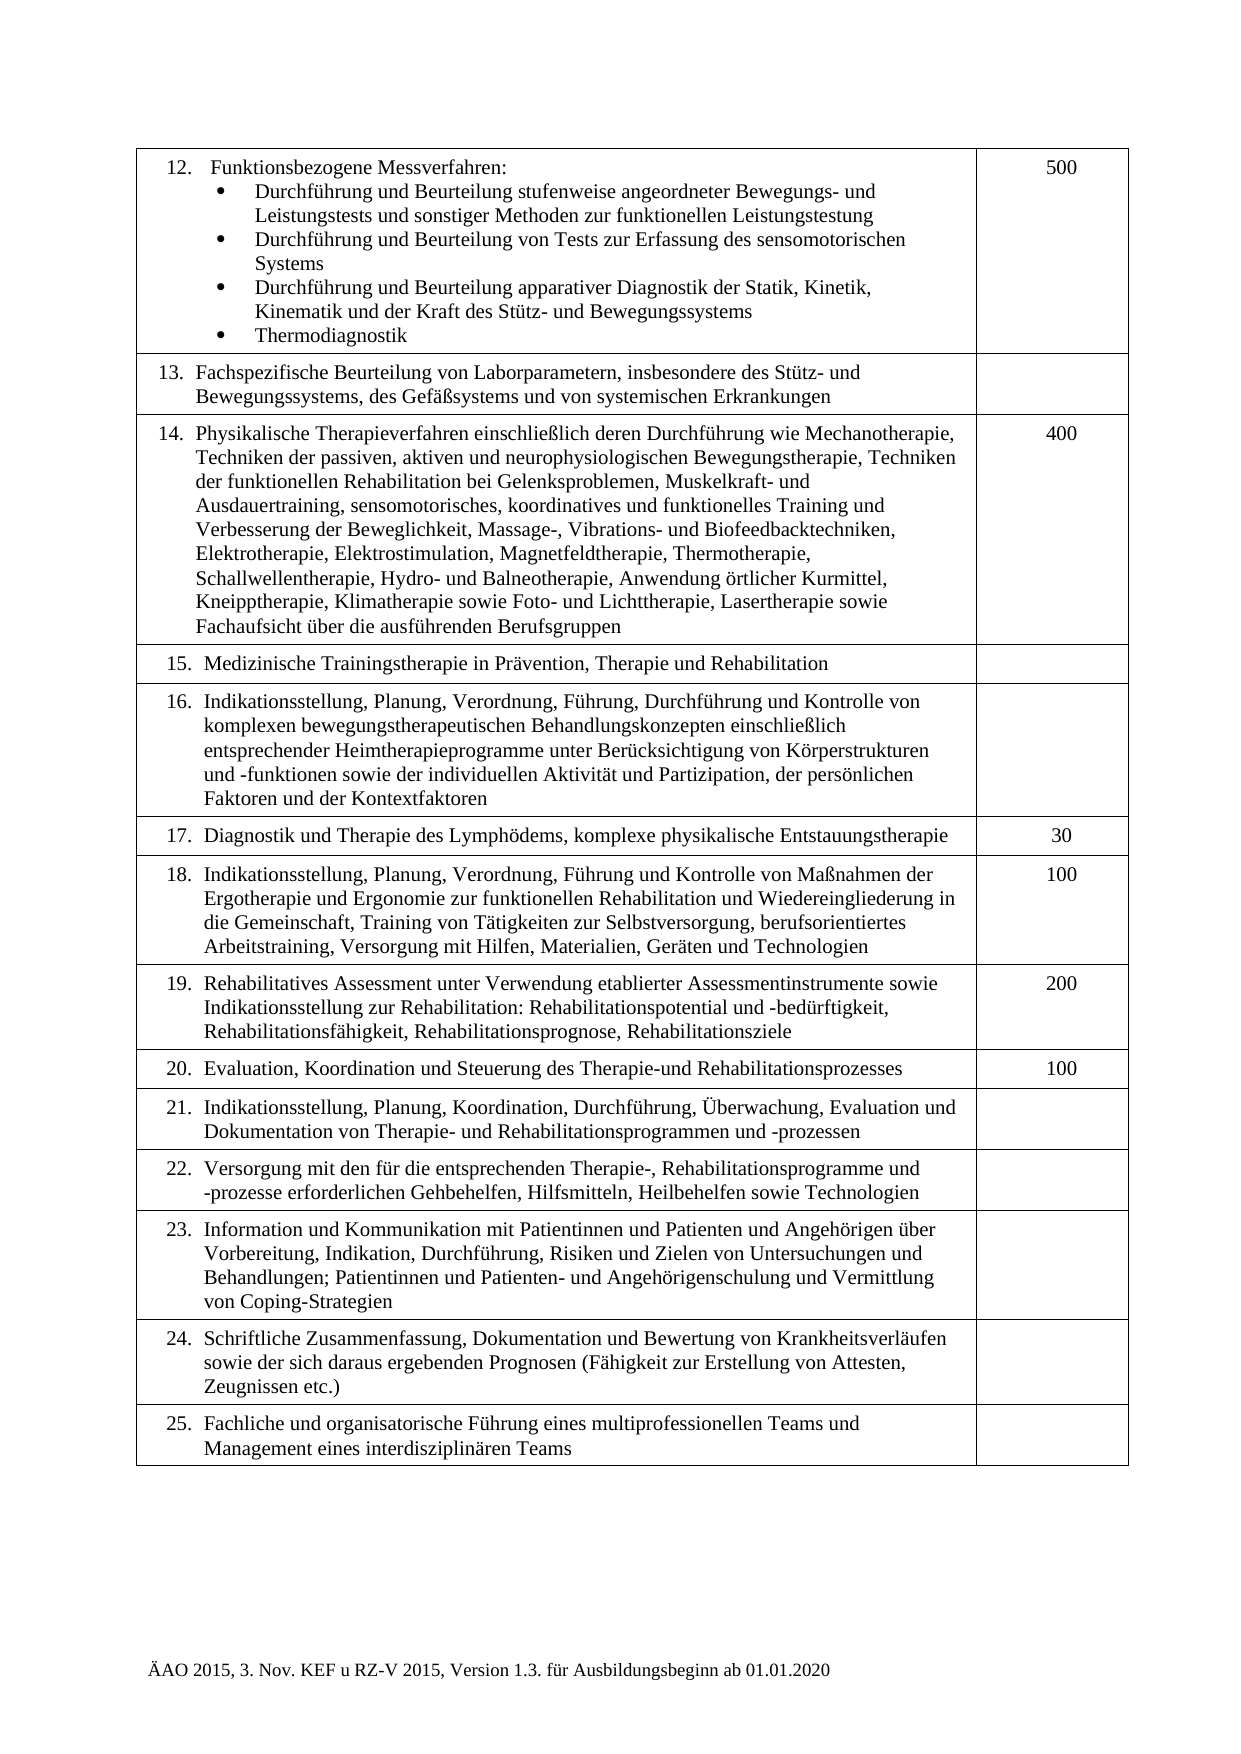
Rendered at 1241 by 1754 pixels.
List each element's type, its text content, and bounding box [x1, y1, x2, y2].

table_cell Rehabilitatives Assessment unter Verwendung etablierter Assessmentinstrumente sowie Indikationsstellung zur Rehabilitation: Rehabilitationspotential und -bedürftigkeit, Rehabilitationsfähigkeit, Rehabilitationsprognose, Rehabilitationsziele [137, 965, 976, 1049]
table_cell [977, 1320, 1128, 1404]
table_cell 100 [977, 1050, 1128, 1088]
table_cell Fachliche und organisatorische Führung eines multiprofessionellen Teams und Management eines interdisziplinären Teams [137, 1405, 976, 1465]
table_cell [977, 1211, 1128, 1319]
table_cell [977, 1405, 1128, 1465]
table_cell 100 [977, 856, 1128, 964]
table_cell [977, 645, 1128, 682]
table_cell Schriftliche Zusammenfassung, Dokumentation und Bewertung von Krankheitsverläufen sowie der sich daraus ergebenden Prognosen (Fähigkeit zur Erstellung von Attesten, Zeugnissen etc.) [137, 1320, 976, 1404]
table_cell 400 [977, 415, 1128, 643]
table_cell 30 [977, 817, 1128, 855]
table_cell Physikalische Therapieverfahren einschließlich deren Durchführung wie Mechanotherapie, Techniken der passiven, aktiven und neurophysiologischen Bewegungstherapie, Techniken der funktionellen Rehabilitation bei Gelenksproblemen, Muskelkraft- und Ausdauertraining, sensomotorisches, koordinatives und funktionelles Training und Verbesserung der Beweglichkeit, Massage-, Vibrations- und Biofeedbacktechniken, Elektrotherapie, Elektrostimulation, Magnetfeldtherapie, Thermotherapie, Schallwellentherapie, Hydro- und Balneotherapie, Anwendung örtlicher Kurmittel, Kneipptherapie, Klimatherapie sowie Foto- und Lichttherapie, Lasertherapie sowie Fachaufsicht über die ausführenden Berufsgruppen [137, 415, 976, 643]
table_cell Medizinische Trainingstherapie in Prävention, Therapie und Rehabilitation [137, 645, 976, 682]
table_cell Indikationsstellung, Planung, Verordnung, Führung und Kontrolle von Maßnahmen der Ergotherapie und Ergonomie zur funktionellen Rehabilitation und Wiedereingliederung in die Gemeinschaft, Training von Tätigkeiten zur Selbstversorgung, berufsorientiertes Arbeitstraining, Versorgung mit Hilfen, Materialien, Geräten und Technologien [137, 856, 976, 964]
table_cell Funktionsbezogene Messverfahren: Durchführung und Beurteilung stufenweise angeordneter Bewegungs- und Leistungstests und sonstiger Methoden zur funktionellen Leistungstestung Durchführung und Beurteilung von Tests zur Erfassung des sensomotorischen Systems Durchführung und Beurteilung apparativer Diagnostik der Statik, Kinetik, Kinematik und der Kraft des Stütz- und Bewegungssystems Thermodiagnostik [137, 149, 976, 353]
table_cell [977, 684, 1128, 816]
table_cell Information und Kommunikation mit Patientinnen und Patienten und Angehörigen über Vorbereitung, Indikation, Durchführung, Risiken und Zielen von Untersuchungen und Behandlungen; Patientinnen und Patienten- und Angehörigenschulung und Vermittlung von Coping-Strategien [137, 1211, 976, 1319]
table_cell [977, 354, 1128, 414]
table_cell Indikationsstellung, Planung, Verordnung, Führung, Durchführung und Kontrolle von komplexen bewegungstherapeutischen Behandlungskonzepten einschließlich entsprechender Heimtherapieprogramme unter Berücksichtigung von Körperstrukturen und -funktionen sowie der individuellen Aktivität und Partizipation, der persönlichen Faktoren und der Kontextfaktoren [137, 684, 976, 816]
table_cell [977, 1150, 1128, 1210]
table_cell Fachspezifische Beurteilung von Laborparametern, insbesondere des Stütz- und Bewegungssystems, des Gefäßsystems und von systemischen Erkrankungen [137, 354, 976, 414]
table_cell 200 [977, 965, 1128, 1049]
table_cell Indikationsstellung, Planung, Koordination, Durchführung, Überwachung, Evaluation und Dokumentation von Therapie- und Rehabilitationsprogrammen und -prozessen [137, 1089, 976, 1149]
table_cell 500 [977, 149, 1128, 353]
table_cell [977, 1089, 1128, 1149]
table_cell Diagnostik und Therapie des Lymphödems, komplexe physikalische Entstauungstherapie [137, 817, 976, 855]
table_cell Versorgung mit den für die entsprechenden Therapie-, Rehabilitationsprogramme und -prozesse erforderlichen Gehbehelfen, Hilfsmitteln, Heilbehelfen sowie Technologien [137, 1150, 976, 1210]
table_cell Evaluation, Koordination und Steuerung des Therapie-und Rehabilitationsprozesses [137, 1050, 976, 1088]
